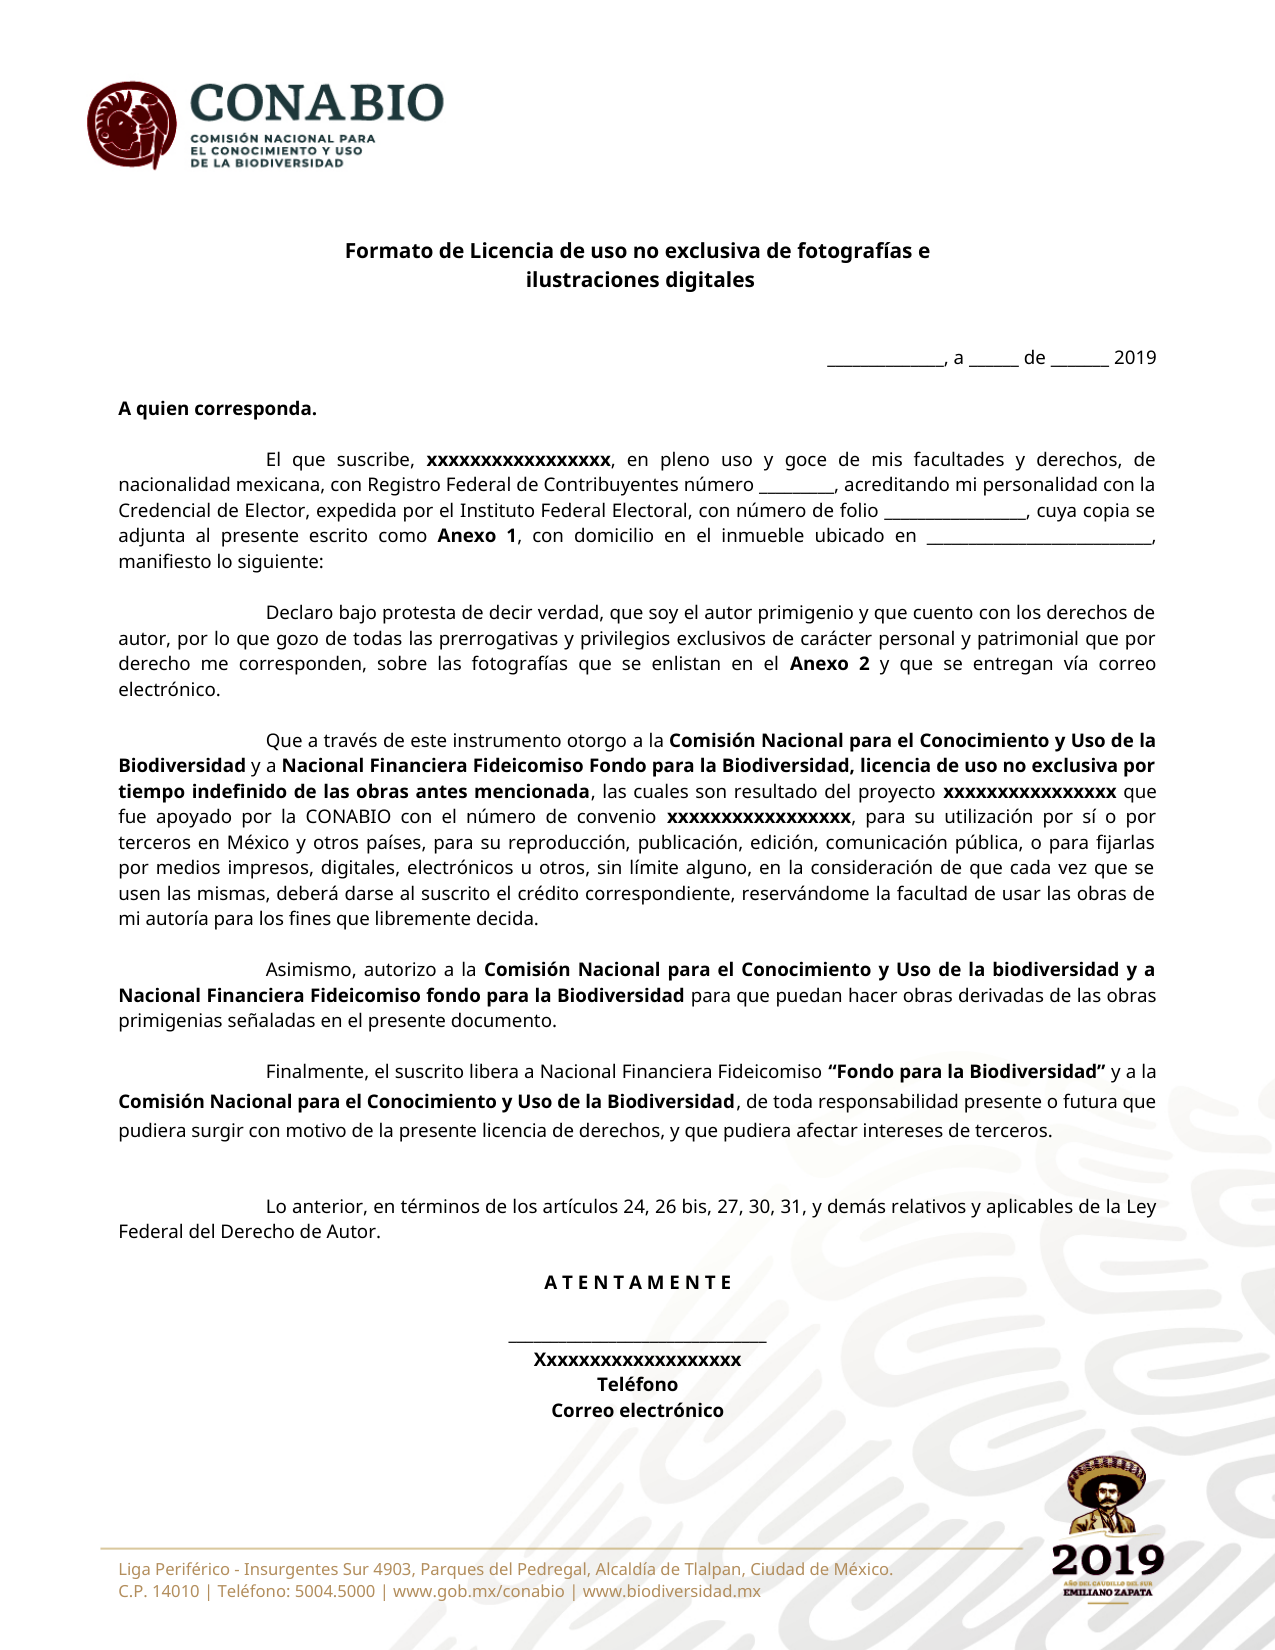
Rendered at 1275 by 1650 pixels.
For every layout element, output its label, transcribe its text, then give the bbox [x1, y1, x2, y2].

text Xxxxxxxxxxxxxxxxxxx [118, 1346, 1157, 1372]
text Formato de Licencia de uso no exclusiva de fotografías e [118, 236, 1157, 265]
text Teléfono [118, 1372, 1157, 1397]
text A T E N T A M E N T E [118, 1269, 1157, 1295]
text ______________, a ______ de _______ 2019 [118, 344, 1157, 370]
text _______________________________ [118, 1321, 1157, 1346]
text Correo electrónico [118, 1397, 1157, 1423]
text Lo anterior, en términos de los artículos 24, 26 bis, 27, 30, 31, y demás relativos y aplicables de la Ley Federal del Derecho de Autor. [118, 1193, 1157, 1244]
text Finalmente, el suscrito libera a Nacional Financiera Fideicomiso “Fondo para la Biodiversidad” y a la Comisión Nacional para el Conocimiento y Uso de la Biodiversidad, de toda responsabilidad presente o futura que pudiera surgir con motivo de la presente licencia de derechos, y que pudiera afectar intereses de terceros. [118, 1059, 1157, 1143]
text Declaro bajo protesta de decir verdad, que soy el autor primigenio y que cuento con los derechos de autor, por lo que gozo de todas las prerrogativas y privilegios exclusivos de carácter personal y patrimonial que por derecho me corresponden, sobre las fotografías que se enlistan en el Anexo 2 y que se entregan vía correo electrónico. [118, 599, 1157, 701]
text Asimismo, autorizo a la Comisión Nacional para el Conocimiento y Uso de la biodiversidad y a Nacional Financiera Fideicomiso fondo para la Biodiversidad para que puedan hacer obras derivadas de las obras primigenias señaladas en el presente documento. [118, 957, 1157, 1033]
text Que a través de este instrumento otorgo a la Comisión Nacional para el Conocimiento y Uso de la Biodiversidad y a Nacional Financiera Fideicomiso Fondo para la Biodiversidad, licencia de uso no exclusiva por tiempo indefinido de las obras antes mencionada, las cuales son resultado del proyecto xxxxxxxxxxxxxxxx que fue apoyado por la CONABIO con el número de convenio xxxxxxxxxxxxxxxxx, para su utilización por sí o por terceros en México y otros países, para su reproducción, publicación, edición, comunicación pública, o para fijarlas por medios impresos, digitales, electrónicos u otros, sin límite alguno, en la consideración de que cada vez que se usen las mismas, deberá darse al suscrito el crédito correspondiente, reservándome la facultad de usar las obras de mi autoría para los fines que libremente decida. [118, 727, 1157, 931]
picture [0, 0, 1275, 1650]
text ilustraciones digitales [118, 265, 1157, 293]
text El que suscribe, xxxxxxxxxxxxxxxxx, en pleno uso y goce de mis facultades y derechos, de nacionalidad mexicana, con Registro Federal de Contribuyentes número _________, acreditando mi personalidad con la Credencial de Elector, expedida por el Instituto Federal Electoral, con número de folio _________________, cuya copia se adjunta al presente escrito como Anexo 1, con domicilio en el inmueble ubicado en ___________________________, manifiesto lo siguiente: [118, 446, 1157, 574]
text A quien corresponda. [118, 395, 1157, 421]
